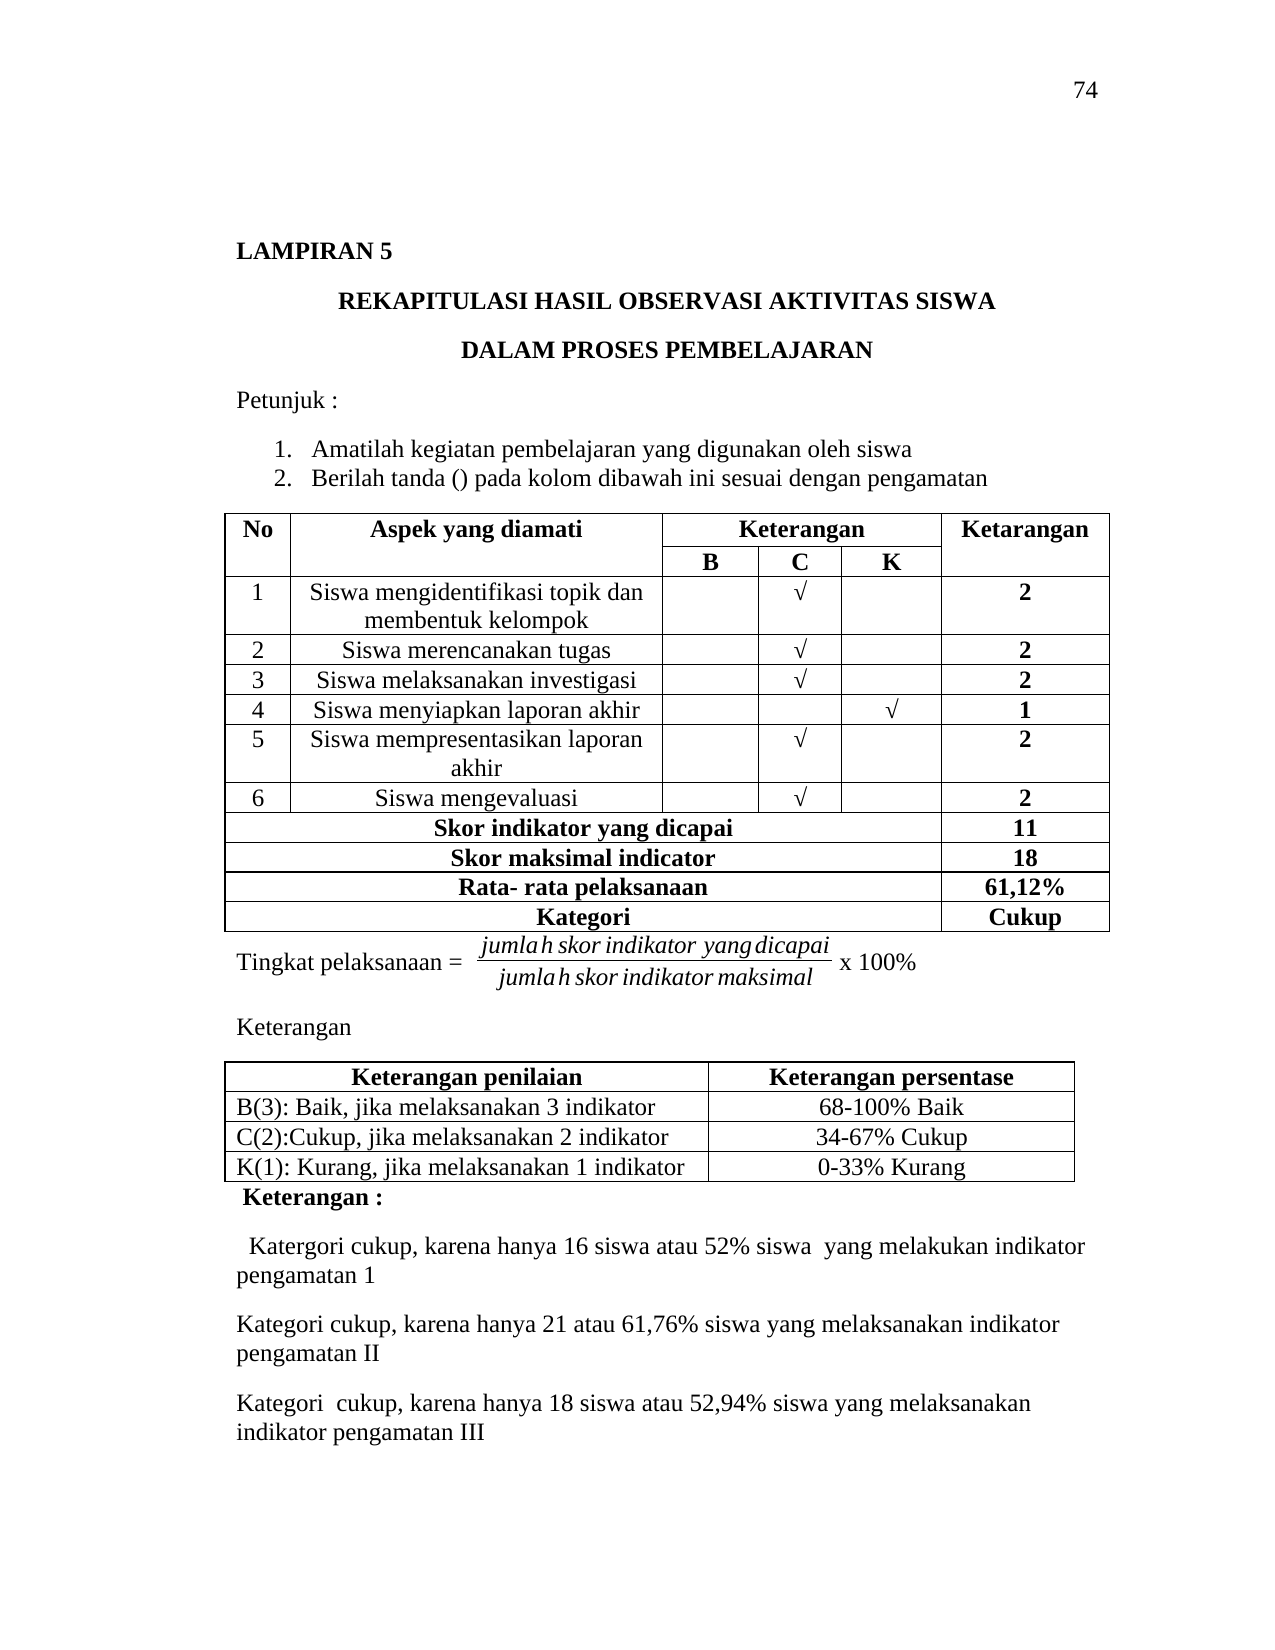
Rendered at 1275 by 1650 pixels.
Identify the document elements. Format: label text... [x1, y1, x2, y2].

table_cell Siswa melaksanakan investigasi [291, 665, 662, 694]
table_cell √ [759, 665, 841, 694]
table_cell [663, 783, 758, 812]
table_cell Siswa menyiapkan laporan akhir [291, 695, 662, 723]
table_header Keterangan [663, 514, 941, 546]
text REKAPITULASI HASIL OBSERVASI AKTIVITAS SISWA [236, 286, 1098, 314]
table_cell 61,12% [942, 873, 1109, 901]
table_cell 2 [942, 783, 1109, 812]
table_cell Siswa merencanakan tugas [291, 635, 662, 664]
table_cell Skor maksimal indicator [226, 843, 941, 871]
table_cell [842, 783, 941, 812]
table_cell 34-67% Cukup [709, 1122, 1074, 1151]
table_cell √ [759, 577, 841, 634]
table_cell B [663, 547, 758, 576]
table_cell [842, 577, 941, 634]
table_cell 3 [226, 665, 290, 694]
text Keterangan [236, 1012, 1098, 1041]
table_cell Cukup [942, 902, 1109, 931]
table_cell 5 [226, 725, 290, 782]
table_cell Siswa mempresentasikan laporan akhir [291, 725, 662, 782]
table_cell [759, 695, 841, 723]
table_cell 2 [942, 665, 1109, 694]
table_cell 2 [226, 635, 290, 664]
table_cell Kategori [226, 902, 941, 931]
table_cell K [842, 547, 941, 576]
table_cell K(1): Kurang, jika melaksanakan 1 indikator [226, 1152, 708, 1181]
table_cell 11 [942, 813, 1109, 842]
table_cell √ [759, 725, 841, 782]
table_cell [842, 635, 941, 664]
table_cell B(3): Baik, jika melaksanakan 3 indikator [226, 1092, 708, 1121]
table_header No [226, 514, 290, 576]
table_cell √ [842, 695, 941, 723]
table_header Keterangan penilaian [226, 1063, 708, 1091]
table_cell [226, 577, 290, 634]
text Tingkat pelaksanaan = x 100% [236, 932, 1098, 991]
list Amatilah kegiatan pembelajaran yang digunakan oleh siswa [274, 434, 1098, 463]
table_cell 2 [942, 577, 1109, 634]
table_cell C [759, 547, 841, 576]
table_cell [663, 665, 758, 694]
text DALAM PROSES PEMBELAJARAN [236, 335, 1098, 364]
table_cell 0-33% Kurang [709, 1152, 1074, 1181]
table_cell Siswa mengevaluasi [291, 783, 662, 812]
table_cell [842, 665, 941, 694]
table_header Aspek yang diamati [291, 514, 662, 576]
table_cell 18 [942, 843, 1109, 871]
table_cell C(2):Cukup, jika melaksanakan 2 indikator [226, 1122, 708, 1151]
text Keterangan : [236, 1182, 1098, 1210]
text Kategori cukup, karena hanya 18 siswa atau 52,94% siswa yang melaksanakan indikator pengamatan III [236, 1388, 1098, 1445]
list Berilah tanda () pada kolom dibawah ini sesuai dengan pengamatan [274, 463, 1098, 492]
table_cell 6 [226, 783, 290, 812]
text Petunjuk : [236, 385, 1098, 414]
table_cell 1 [942, 695, 1109, 723]
table_cell Siswa mengidentifikasi topik dan membentuk kelompok [291, 577, 662, 634]
text Katergori cukup, karena hanya 16 siswa atau 52% siswa yang melakukan indikator pengamatan 1 [236, 1231, 1098, 1289]
text LAMPIRAN 5 [236, 236, 1098, 265]
table_cell [663, 635, 758, 664]
table_cell 4 [226, 695, 290, 723]
text Kategori cukup, karena hanya 21 atau 61,76% siswa yang melaksanakan indikator pengamatan II [236, 1309, 1098, 1367]
table_cell [663, 577, 758, 634]
table_cell 2 [942, 635, 1109, 664]
table_cell [663, 725, 758, 782]
table_cell [663, 695, 758, 723]
table_cell Skor indikator yang dicapai [226, 813, 941, 842]
table_cell 68-100% Baik [709, 1092, 1074, 1121]
table_cell Rata- rata pelaksanaan [226, 873, 941, 901]
table_header Keterangan persentase [709, 1063, 1074, 1091]
table_cell √ [759, 635, 841, 664]
table_cell 2 [942, 725, 1109, 782]
table_cell [842, 725, 941, 782]
table_cell √ [759, 783, 841, 812]
table_header Ketarangan [942, 514, 1109, 576]
